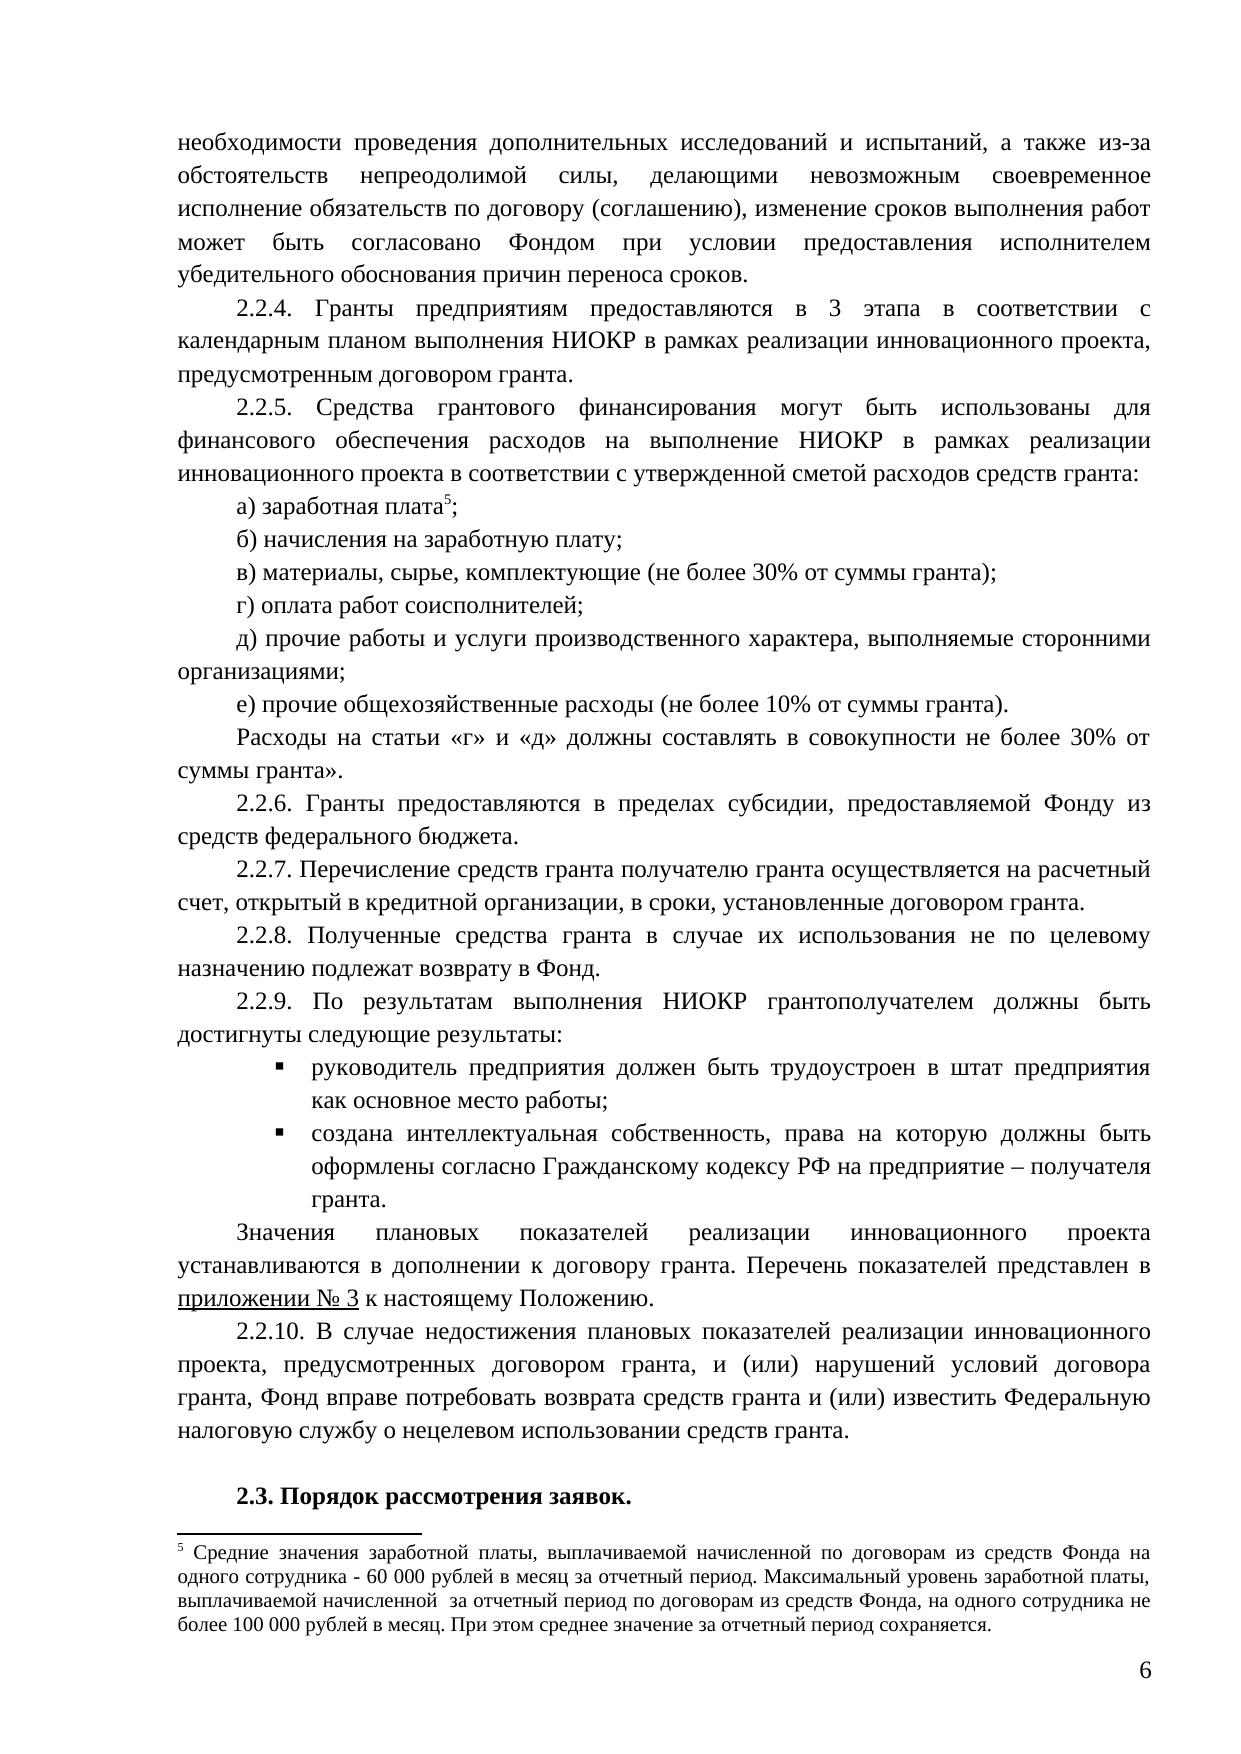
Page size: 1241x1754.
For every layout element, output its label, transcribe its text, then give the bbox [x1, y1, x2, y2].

text г) оплата работ соисполнителей; [177, 590, 1152, 618]
text а) заработная плата; [177, 491, 1152, 519]
list создана интеллектуальная собственность, права на которую должны быть оформлены согласно Гражданскому кодексу РФ на предприятие – получателя гранта. [274, 1118, 1152, 1213]
text 2.2.8. Полученные средства гранта в случае их использования не по целевому назначению подлежат возврату в Фонд. [177, 920, 1152, 982]
text б) начисления на заработную плату; [177, 524, 1152, 552]
text 2.2.6. Гранты предоставляются в пределах субсидии, предоставляемой Фонду из средств федерального бюджета. [177, 788, 1152, 850]
text в) материалы, сырье, комплектующие (не более 30% от суммы гранта); [177, 557, 1152, 586]
text 2.2.5. Средства грантового финансирования могут быть использованы для финансового обеспечения расходов на выполнение НИОКР в рамках реализации инновационного проекта в соответствии с утвержденной сметой расходов средств гранта: [177, 392, 1152, 486]
text д) прочие работы и услуги производственного характера, выполняемые сторонними организациями; [177, 623, 1152, 684]
text е) прочие общехозяйственные расходы (не более 10% от суммы гранта). [177, 689, 1152, 718]
text 2.2.9. По результатам выполнения НИОКР грантополучателем должны быть достигнуты следующие результаты: [177, 986, 1152, 1048]
text Расходы на статьи «г» и «д» должны составлять в совокупности не более 30% от суммы гранта». [177, 722, 1152, 784]
text Значения плановых показателей реализации инновационного проекта устанавливаются в дополнении к договору гранта. Перечень показателей представлен в приложении № 3 к настоящему Положению. [177, 1217, 1152, 1312]
text 2.3. Порядок рассмотрения заявок. [177, 1481, 1152, 1510]
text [177, 127, 1152, 288]
text 2.2.7. Перечисление средств гранта получателю гранта осуществляется на расчетный счет, открытый в кредитной организации, в сроки, установленные договором гранта. [177, 854, 1152, 916]
text 2.2.4. Гранты предприятиям предоставляются в 3 этапа в соответствии с календарным планом выполнения НИОКР в рамках реализации инновационного проекта, предусмотренным договором гранта. [177, 293, 1152, 387]
list руководитель предприятия должен быть трудоустроен в штат предприятия как основное место работы; [274, 1052, 1152, 1114]
text 2.2.10. В случае недостижения плановых показателей реализации инновационного проекта, предусмотренных договором гранта, и (или) нарушений условий договора гранта, Фонд вправе потребовать возврата средств гранта и (или) известить Федеральную налоговую службу о нецелевом использовании средств гранта. [177, 1316, 1152, 1444]
